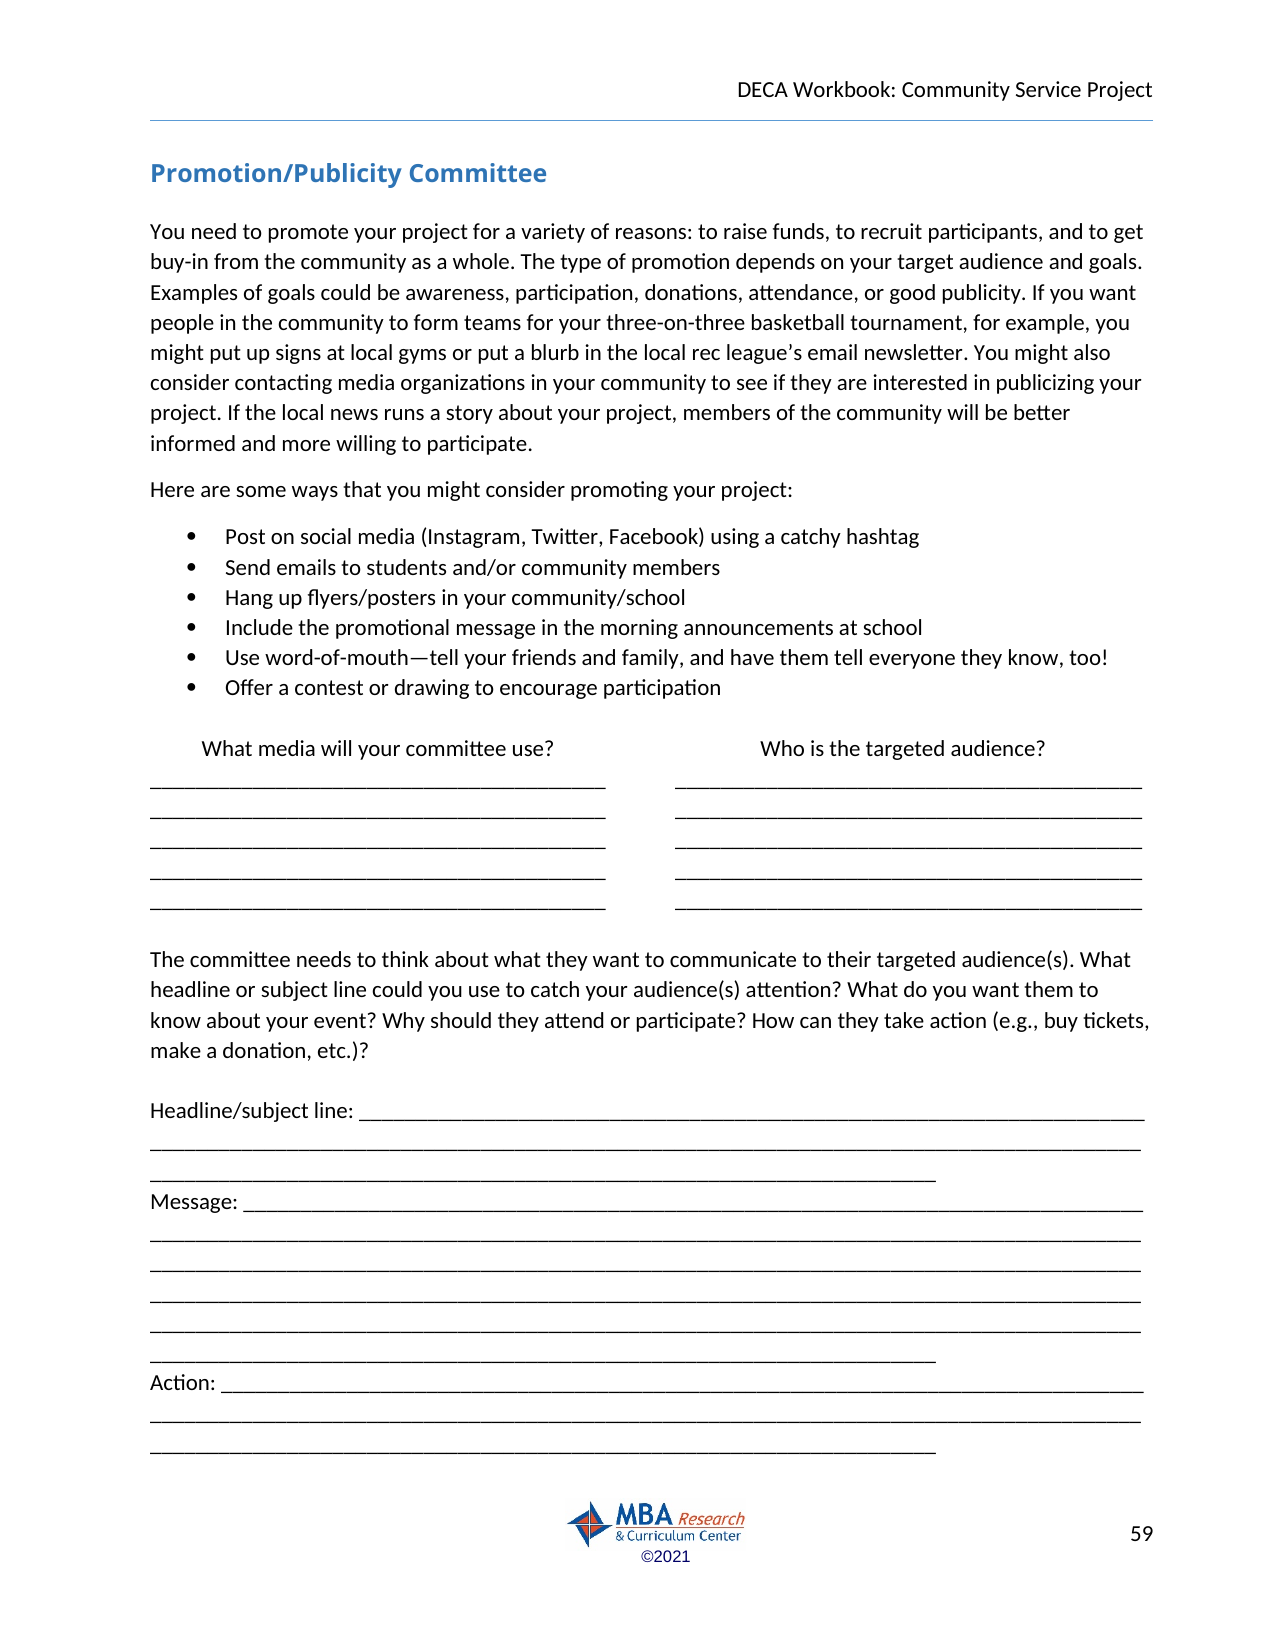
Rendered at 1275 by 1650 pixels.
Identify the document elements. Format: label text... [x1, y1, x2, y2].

list What media will your committee use? Who is the targeted audience? [150, 734, 1153, 762]
list Hang up flyers/posters in your community/school [187, 583, 1153, 611]
list The committee needs to think about what they want to communicate to their targeted audience(s). What headline or subject line could you use to catch your audience(s) attention? What do you want them to know about your event? Why should they attend or participate? How can they take action (e.g., buy tickets, make a donation, etc.)? [150, 945, 1153, 1064]
list _____________________________________________________________________ [150, 1429, 1153, 1457]
text You need to promote your project for a variety of reasons: to raise funds, to recruit participants, and to get buy-in from the community as a whole. The type of promotion depends on your target audience and goals. Examples of goals could be awareness, participation, donations, attendance, or good publicity. If you want people in the community to form teams for your three-on-three basketball tournament, for example, you might put up signs at local gyms or put a blurb in the local rec league’s email newsletter. You might also consider contacting media organizations in your community to see if they are interested in publicizing your project. If the local news runs a story about your project, members of the community will be better informed and more willing to participate. [150, 217, 1153, 457]
list Include the promotional message in the morning announcements at school [187, 613, 1153, 641]
list _______________________________________________________________________________________ [150, 1217, 1153, 1245]
subtitle Promotion/Publicity Committee [150, 155, 1153, 189]
list Action: _________________________________________________________________________________ [150, 1368, 1153, 1396]
list _______________________________________________________________________________________ [150, 1308, 1153, 1336]
list ________________________________________ _________________________________________ ________________________________________ _________________________________________ ________________________________________ _________________________________________ ________________________________________ _________________________________________ [150, 764, 1153, 883]
list _____________________________________________________________________ [150, 1338, 1153, 1366]
list _______________________________________________________________________________________ [150, 1127, 1153, 1154]
list _______________________________________________________________________________________ [150, 1247, 1153, 1275]
list _______________________________________________________________________________________ [150, 1278, 1153, 1306]
list _____________________________________________________________________ [150, 1157, 1153, 1185]
list Message: _______________________________________________________________________________ [150, 1187, 1153, 1215]
picture [565, 1498, 747, 1551]
list Offer a contest or drawing to encourage participation [187, 673, 1153, 701]
list ________________________________________ _________________________________________ [150, 885, 1153, 913]
list Use word-of-mouth—tell your friends and family, and have them tell everyone they know, too! [187, 643, 1153, 671]
list Headline/subject line: _____________________________________________________________________ [150, 1096, 1153, 1124]
list Send emails to students and/or community members [187, 553, 1153, 581]
text Here are some ways that you might consider promoting your project: [150, 476, 1153, 503]
list _______________________________________________________________________________________ [150, 1398, 1153, 1426]
list Post on social media (Instagram, Twitter, Facebook) using a catchy hashtag [187, 522, 1153, 550]
